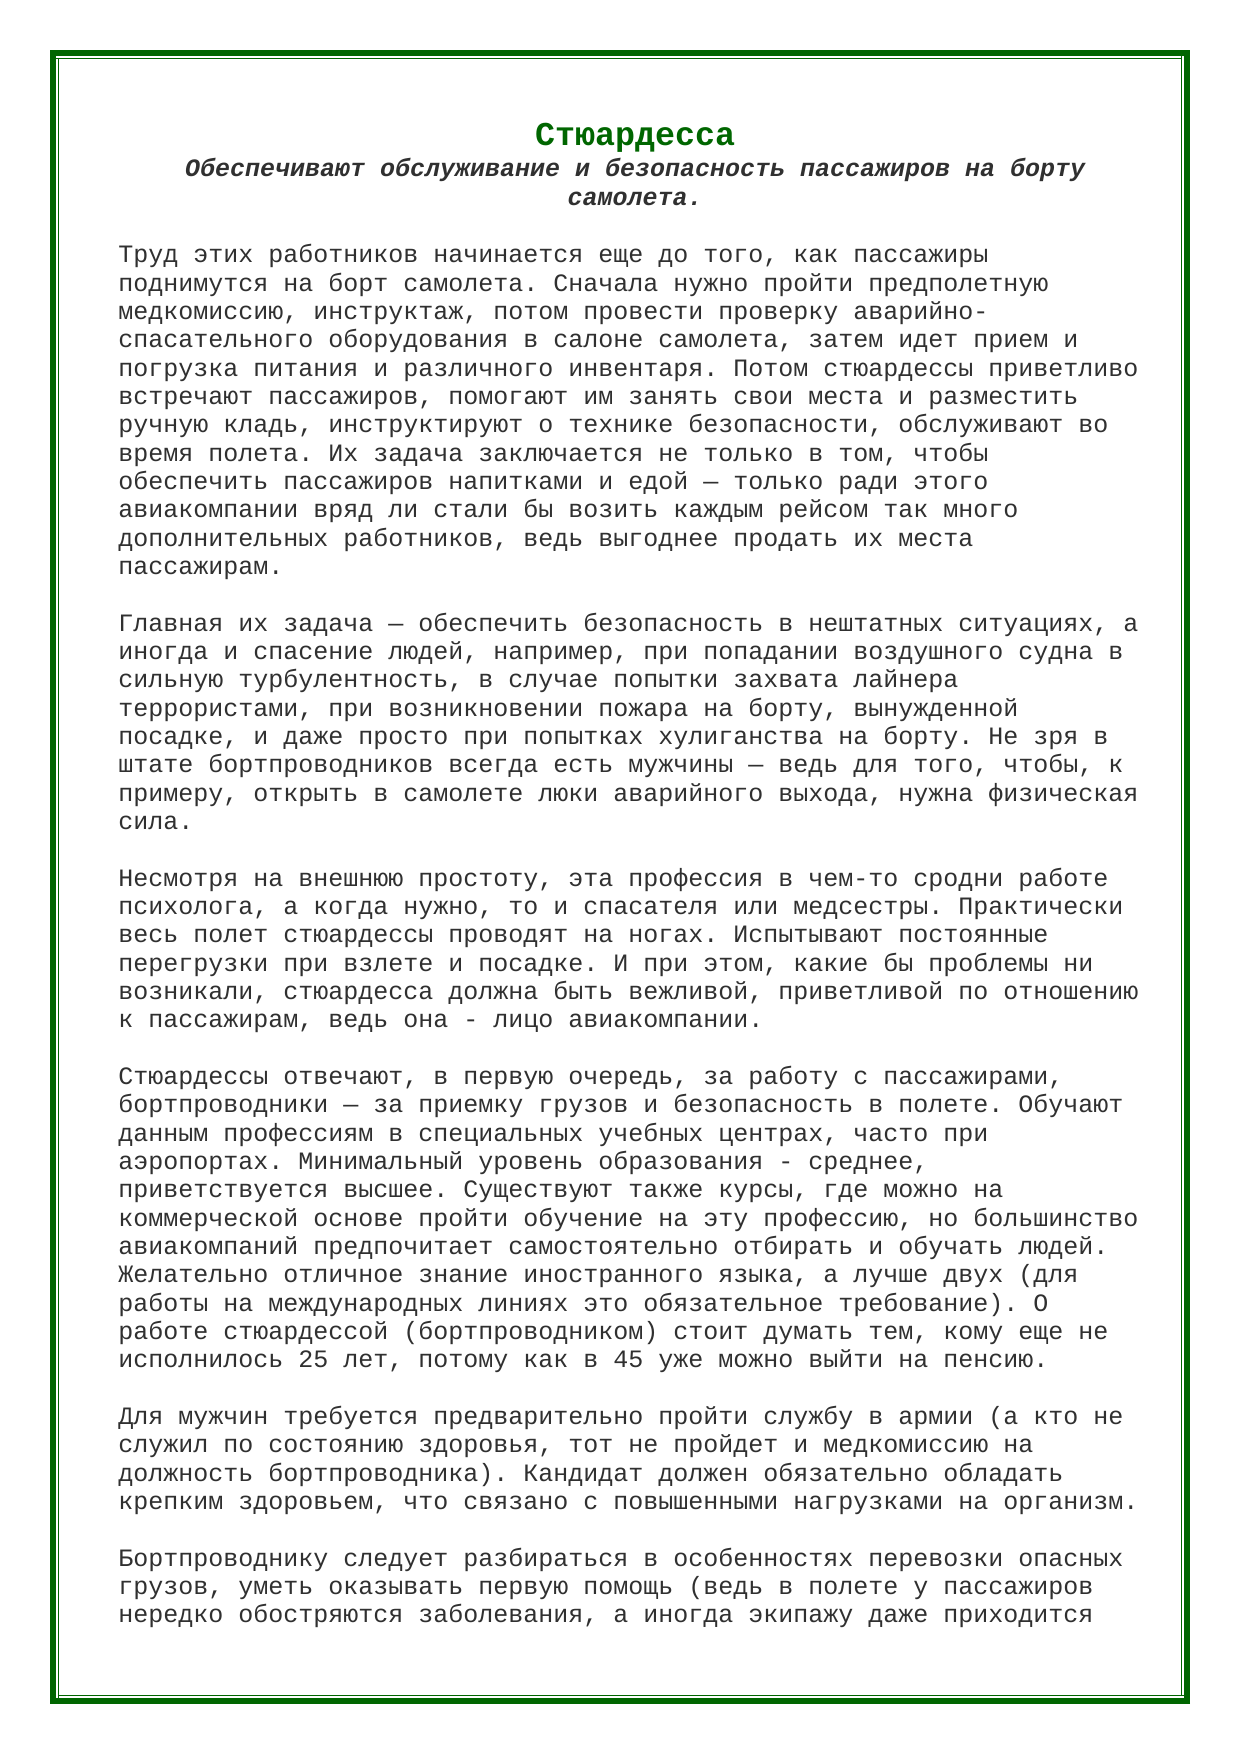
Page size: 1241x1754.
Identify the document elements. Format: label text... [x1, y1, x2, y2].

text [118, 242, 1152, 1630]
text Обеспечивают обслуживание и безопасность пассажиров на борту самолета. [118, 156, 1152, 213]
text Стюардесса [118, 118, 1152, 156]
